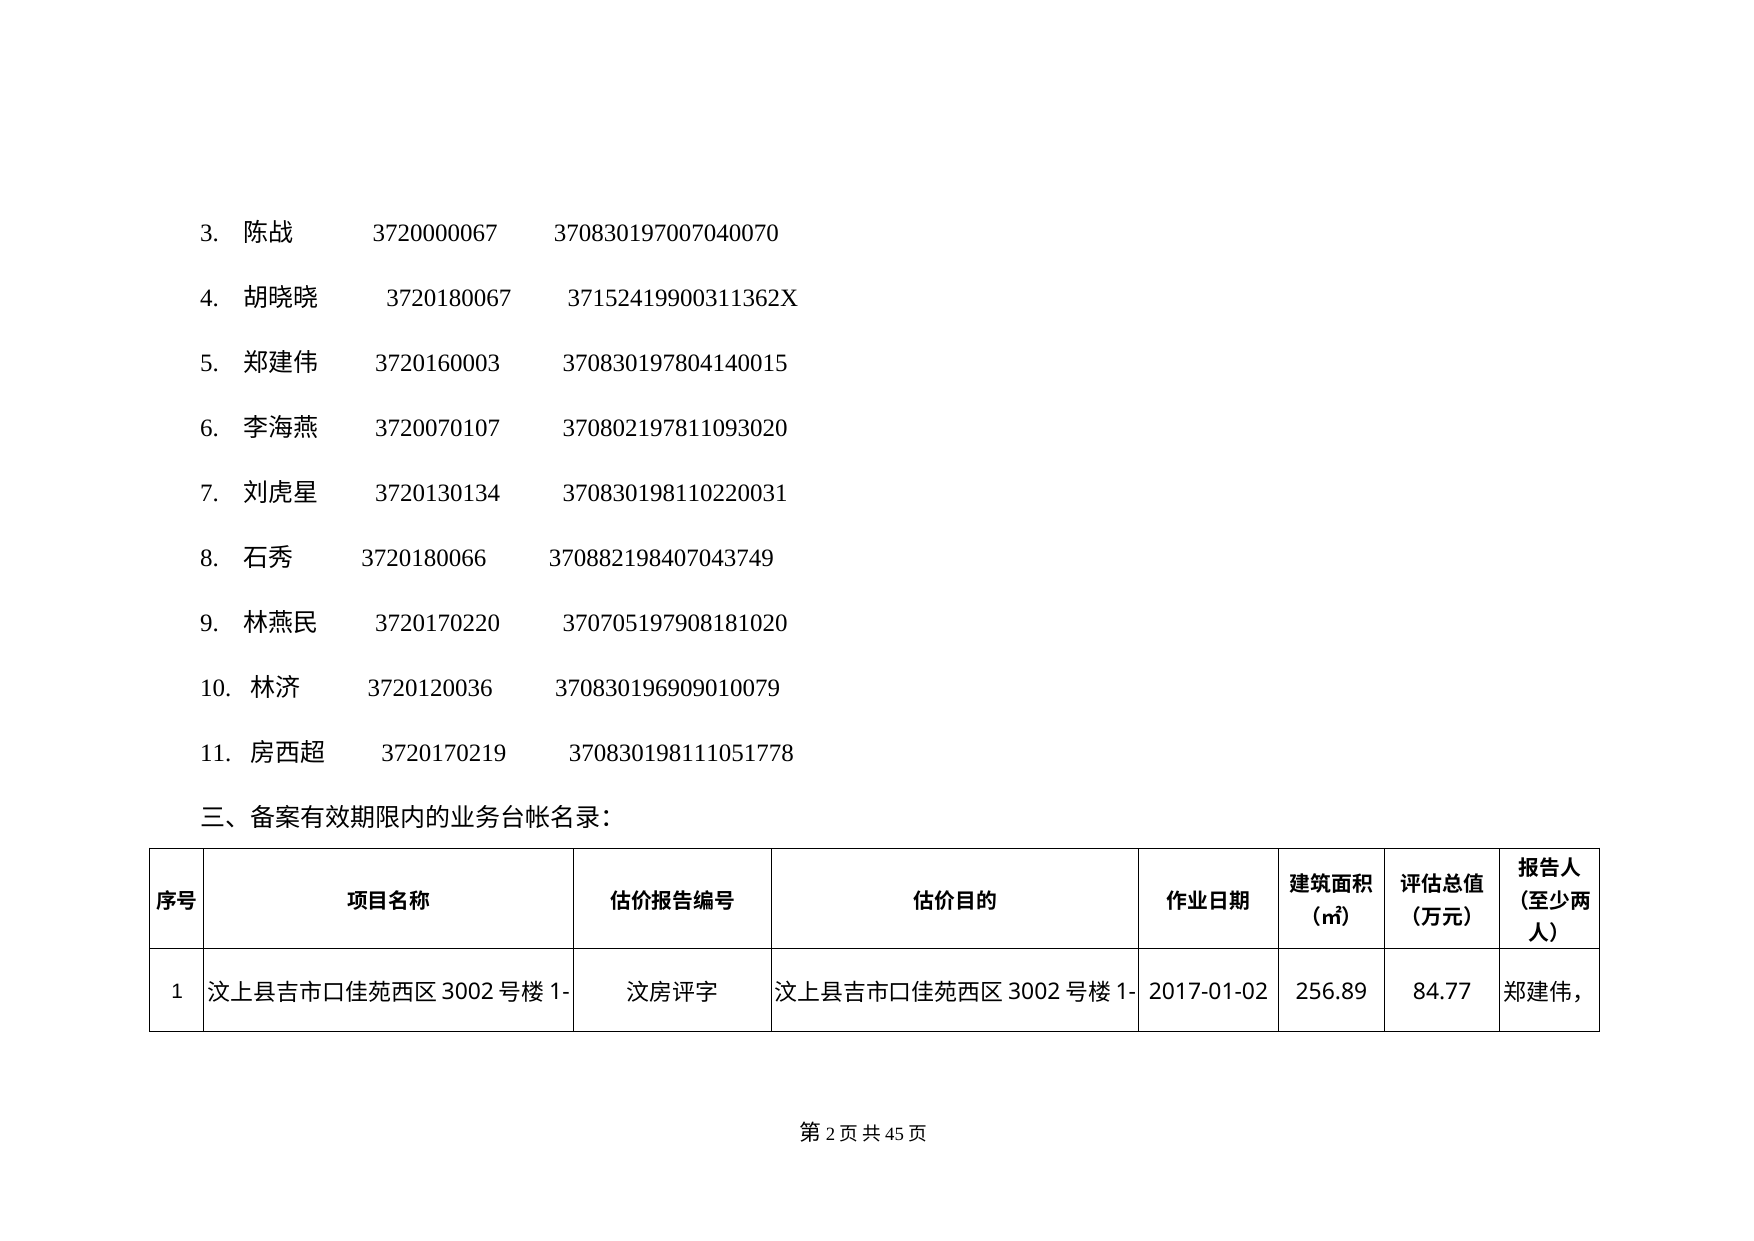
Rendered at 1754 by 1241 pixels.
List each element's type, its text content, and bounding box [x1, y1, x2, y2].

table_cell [204, 949, 573, 1031]
list 陈战 3720000067 370830197007040070 [150, 198, 1604, 263]
table_header 序号 [150, 849, 203, 948]
table_cell 84.77 [1385, 949, 1499, 1031]
table_cell 256.89 [1279, 949, 1384, 1031]
list 胡晓晓 3720180067 37152419900311362X [150, 263, 1604, 328]
table_cell 郑建伟，杨光凯 [1500, 949, 1599, 1031]
table_header 项目名称 [204, 849, 573, 948]
list 房西超 3720170219 370830198111051778 [150, 718, 1604, 783]
table_header 估价报告编号 [574, 849, 771, 948]
table_cell 汶房评字20170102Z-01号 [574, 949, 771, 1031]
table_cell 2017-01-02 [1139, 949, 1278, 1031]
table_cell 1 [150, 949, 203, 1031]
table_header 建筑面积（㎡） [1279, 849, 1384, 948]
list 林燕民 3720170220 370705197908181020 [150, 588, 1604, 653]
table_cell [772, 949, 1138, 1031]
table_header 评估总值（万元） [1385, 849, 1499, 948]
list 林济 3720120036 370830196909010079 [150, 653, 1604, 718]
list 郑建伟 3720160003 370830197804140015 [150, 328, 1604, 393]
list 李海燕 3720070107 370802197811093020 [150, 393, 1604, 458]
list 刘虎星 3720130134 370830198110220031 [150, 458, 1604, 523]
table_header 作业日期 [1139, 849, 1278, 948]
list 石秀 3720180066 370882198407043749 [150, 523, 1604, 588]
table_header 报告人（至少两人） [1500, 849, 1599, 948]
table_header 估价目的 [772, 849, 1138, 948]
text 三、备案有效期限内的业务台帐名录： [150, 783, 1604, 848]
